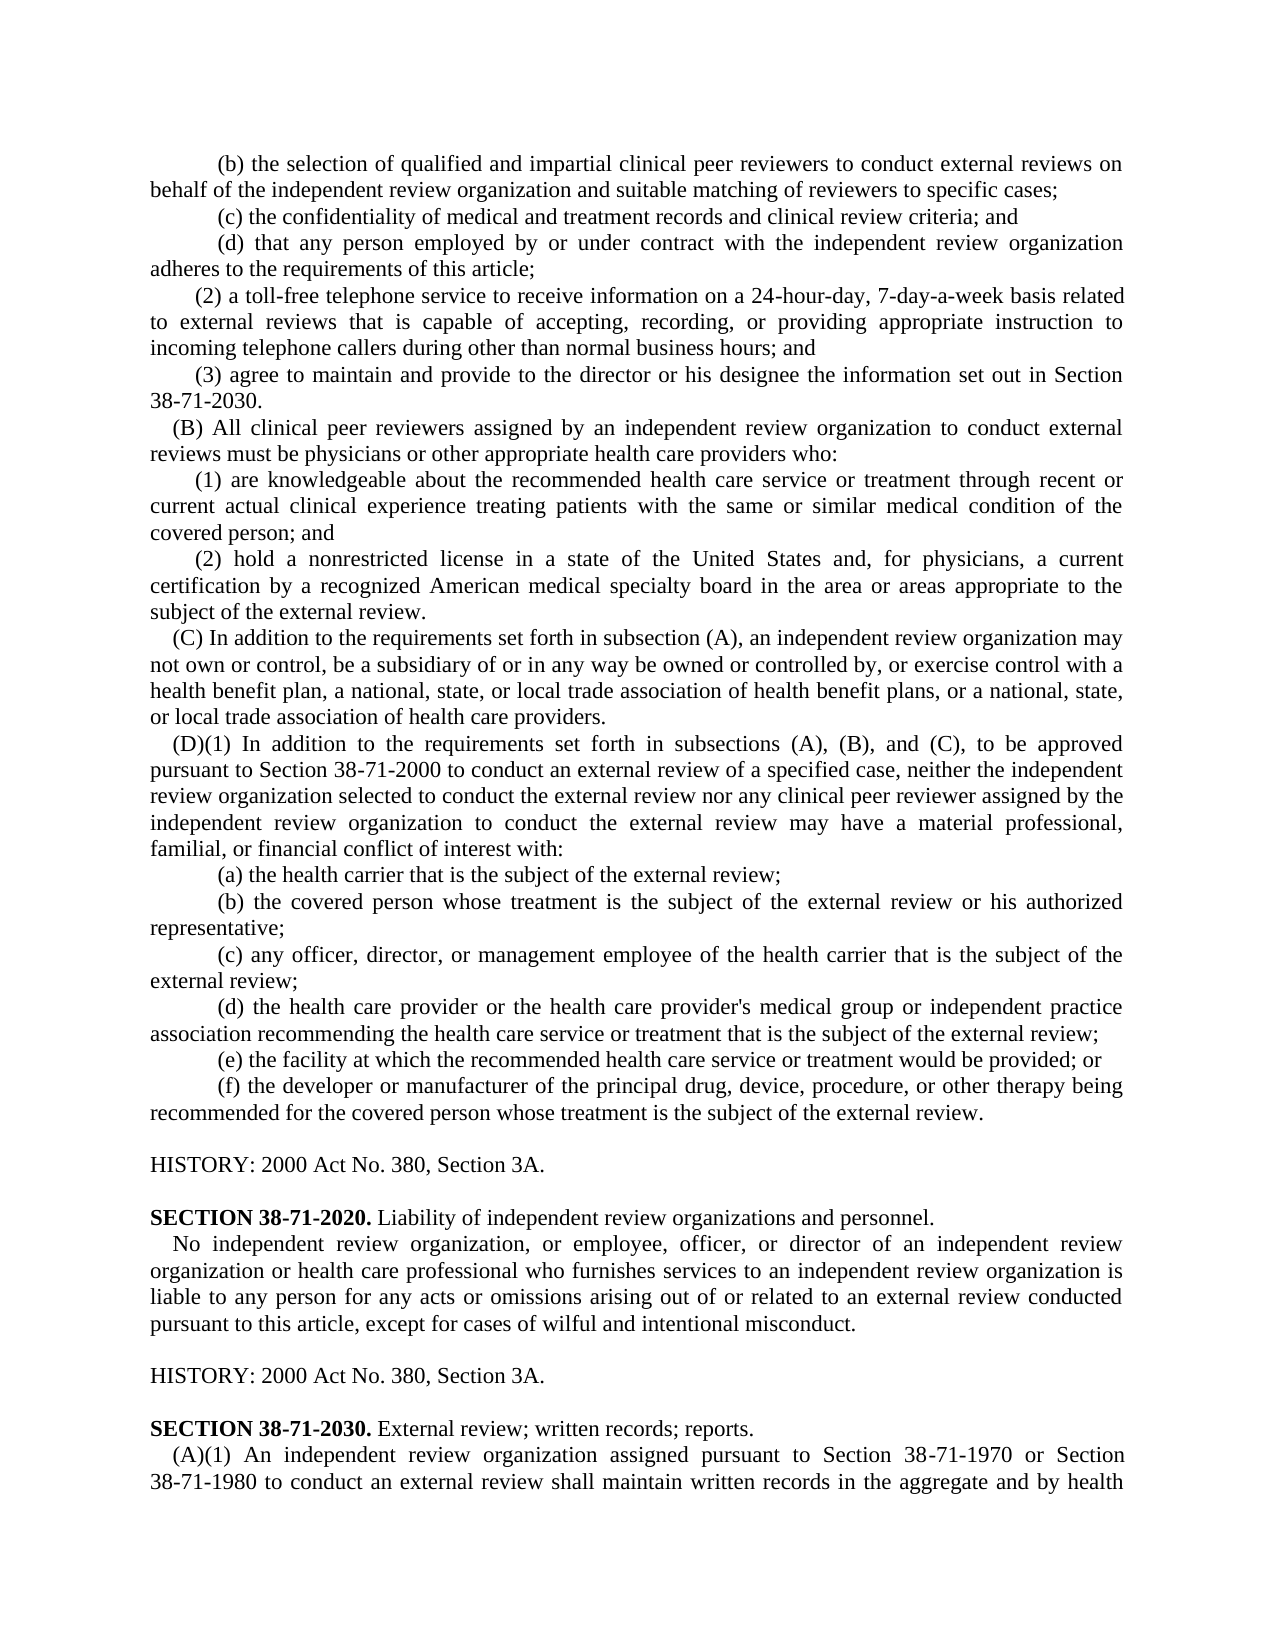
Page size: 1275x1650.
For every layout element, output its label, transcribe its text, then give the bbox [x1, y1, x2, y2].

text (C) In addition to the requirements set forth in subsection (A), an independent review organization may not own or control, be a subsidiary of or in any way be owned or controlled by, or exercise control with a health benefit plan, a national, state, or local trade association of health benefit plans, or a national, state, or local trade association of health care providers. [150, 624, 1125, 730]
text (1) are knowledgeable about the recommended health care service or treatment through recent or current actual clinical experience treating patients with the same or similar medical condition of the covered person; and [150, 466, 1125, 545]
text SECTION 38-71-2030. External review; written records; reports. [150, 1415, 1125, 1441]
text (a) the health carrier that is the subject of the external review; [150, 862, 1125, 888]
text SECTION 38-71-2020. Liability of independent review organizations and personnel. [150, 1204, 1125, 1231]
text (3) agree to maintain and provide to the director or his designee the information set out in Section 38-71-2030. [150, 361, 1125, 413]
text (2) a toll-free telephone service to receive information on a 24-hour-day, 7-day-a-week basis related to external reviews that is capable of accepting, recording, or providing appropriate instruction to incoming telephone callers during other than normal business hours; and [150, 282, 1125, 361]
text (b) the selection of qualified and impartial clinical peer reviewers to conduct external reviews on behalf of the independent review organization and suitable matching of reviewers to specific cases; [150, 150, 1125, 203]
text (d) the health care provider or the health care provider's medical group or independent practice association recommending the health care service or treatment that is the subject of the external review; [150, 993, 1125, 1046]
text No independent review organization, or employee, officer, or director of an independent review organization or health care professional who furnishes services to an independent review organization is liable to any person for any acts or omissions arising out of or related to an external review conducted pursuant to this article, except for cases of wilful and intentional misconduct. [150, 1231, 1125, 1336]
text (f) the developer or manufacturer of the principal drug, device, procedure, or other therapy being recommended for the covered person whose treatment is the subject of the external review. [150, 1072, 1125, 1125]
text (c) any officer, director, or management employee of the health carrier that is the subject of the external review; [150, 941, 1125, 993]
text HISTORY: 2000 Act No. 380, Section 3A. [150, 1151, 1125, 1178]
text (2) hold a nonrestricted license in a state of the United States and, for physicians, a current certification by a recognized American medical specialty board in the area or areas appropriate to the subject of the external review. [150, 545, 1125, 624]
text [150, 1441, 1125, 1494]
text HISTORY: 2000 Act No. 380, Section 3A. [150, 1362, 1125, 1389]
text (B) All clinical peer reviewers assigned by an independent review organization to conduct external reviews must be physicians or other appropriate health care providers who: [150, 413, 1125, 466]
text (d) that any person employed by or under contract with the independent review organization adheres to the requirements of this article; [150, 229, 1125, 282]
text (c) the confidentiality of medical and treatment records and clinical review criteria; and [150, 203, 1125, 229]
text (D)(1) In addition to the requirements set forth in subsections (A), (B), and (C), to be approved pursuant to Section 38-71-2000 to conduct an external review of a specified case, neither the independent review organization selected to conduct the external review nor any clinical peer reviewer assigned by the independent review organization to conduct the external review may have a material professional, familial, or financial conflict of interest with: [150, 730, 1125, 862]
text (e) the facility at which the recommended health care service or treatment would be provided; or [150, 1046, 1125, 1072]
text (b) the covered person whose treatment is the subject of the external review or his authorized representative; [150, 888, 1125, 941]
